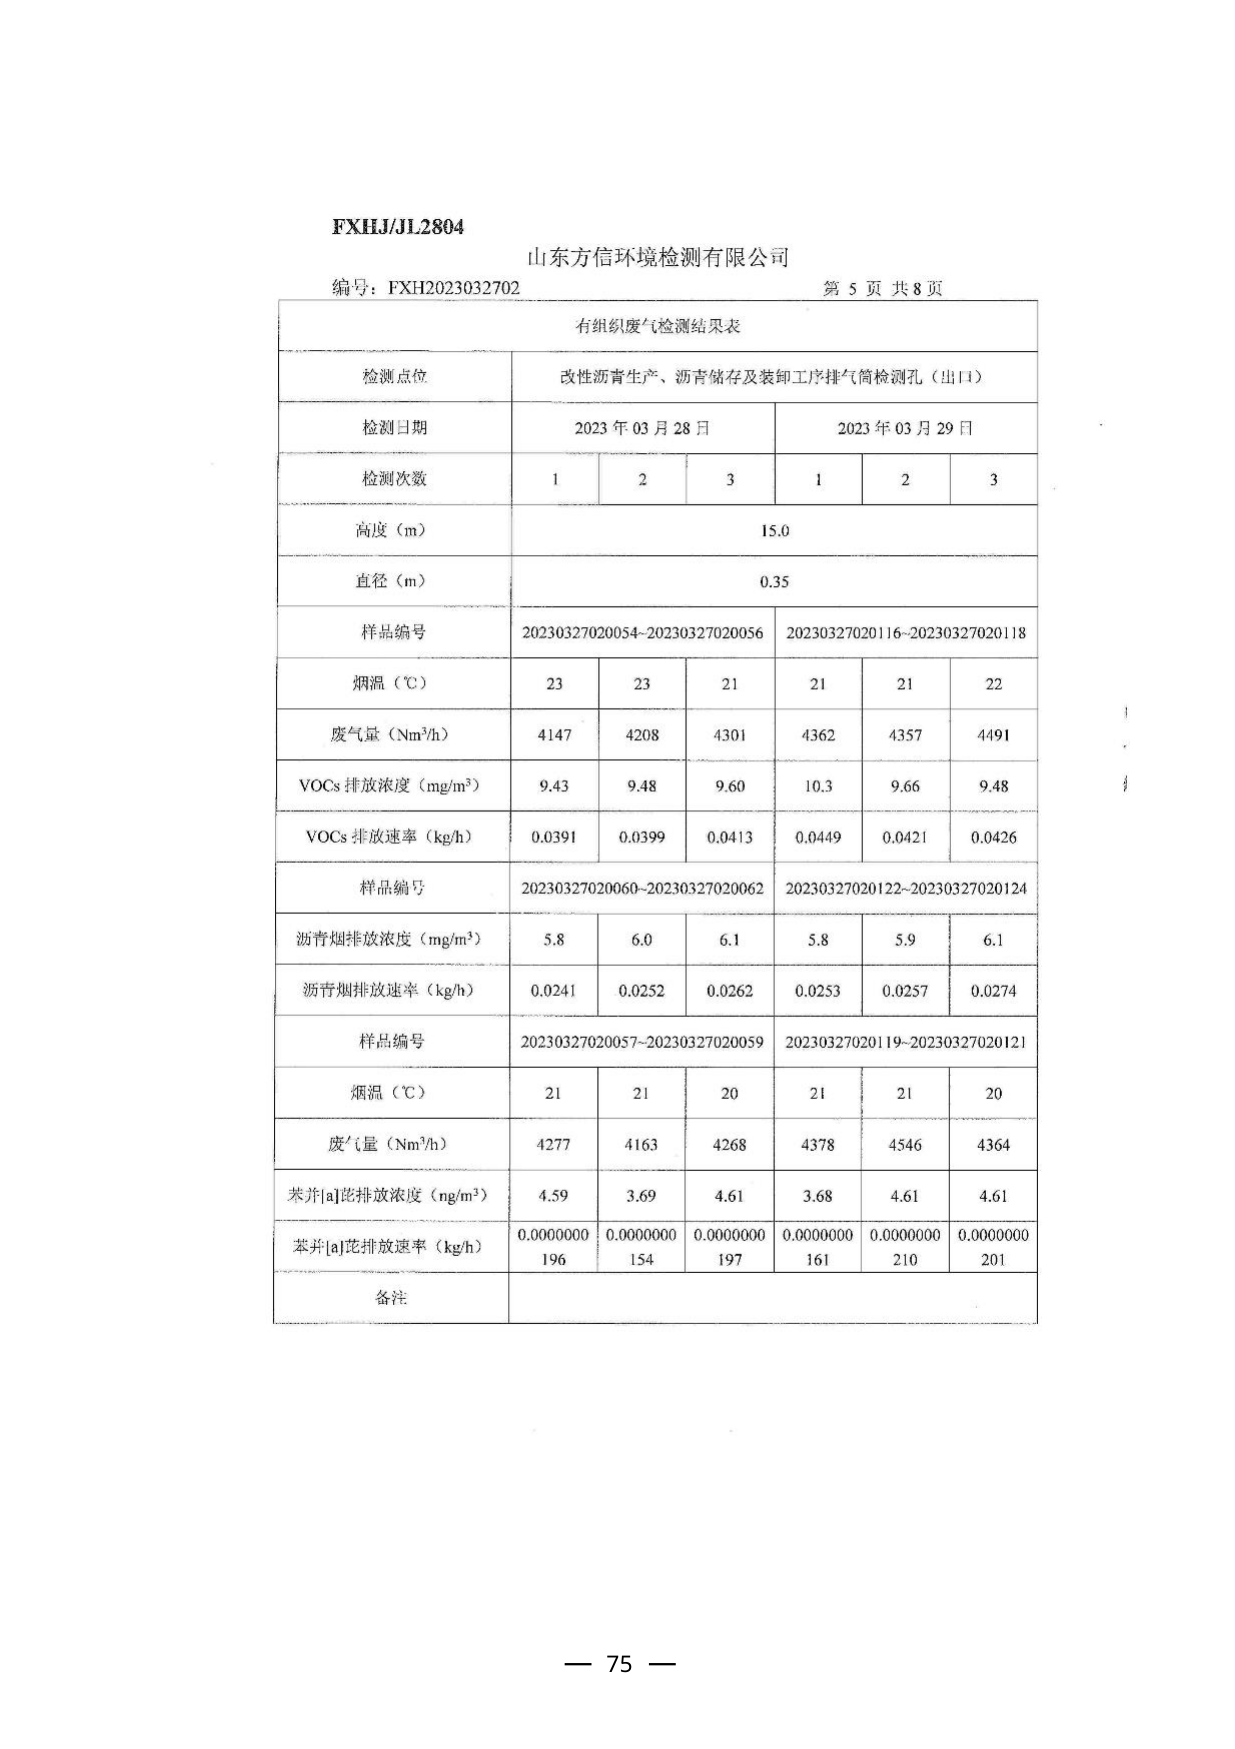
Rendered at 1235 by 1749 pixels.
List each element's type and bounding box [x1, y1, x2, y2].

picture [193, 147, 1133, 1476]
